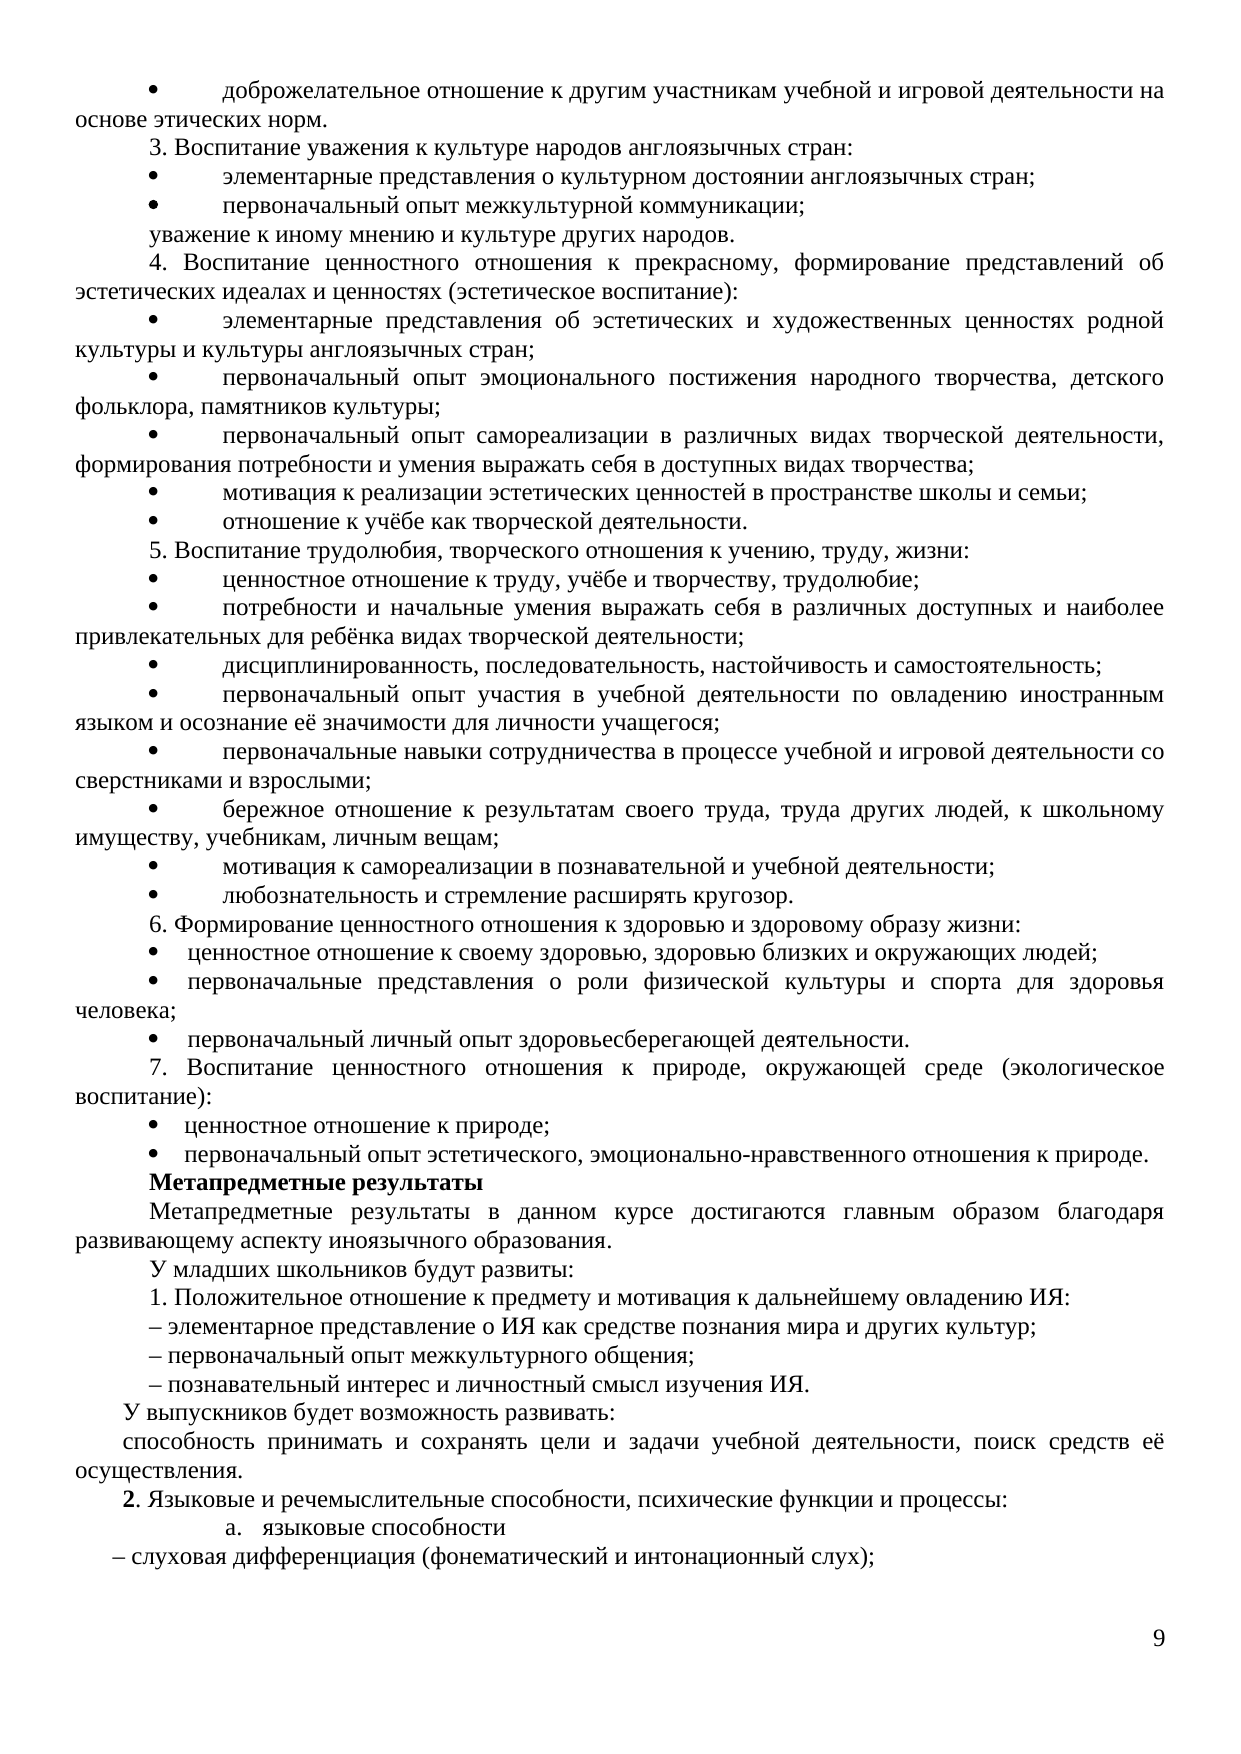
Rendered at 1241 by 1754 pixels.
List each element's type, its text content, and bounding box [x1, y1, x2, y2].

text способность принимать и сохранять цели и задачи учебной деятельности, поиск средств её осуществления. [75, 1426, 1165, 1484]
list мотивация к реализации эстетических ценностей в пространстве школы и семьи; [75, 477, 1165, 506]
text 7. Воспитание ценностного отношения к природе, окружающей среде (экологическое воспитание): [75, 1052, 1165, 1110]
text 1. Положительное отношение к предмету и мотивация к дальнейшему овладению ИЯ: [75, 1282, 1165, 1311]
text 5. Воспитание трудолюбия, творческого отношения к учению, труду, жизни: [75, 535, 1165, 564]
text 6. Формирование ценностного отношения к здоровью и здоровому образу жизни: [75, 909, 1165, 937]
text – элементарное представление о ИЯ как средстве познания мира и других культур; [75, 1311, 1165, 1340]
list первоначальный опыт эстетического, эмоционально-нравственного отношения к природе. [75, 1139, 1165, 1167]
list мотивация к самореализации в познавательной и учебной деятельности; [75, 851, 1165, 880]
text – первоначальный опыт межкультурного общения; [75, 1340, 1165, 1369]
list любознательность и стремление расширять кругозор. [75, 880, 1165, 909]
list ценностное отношение к природе; [75, 1110, 1165, 1139]
list элементарные представления об эстетических и художественных ценностях родной культуры и культуры англоязычных стран; [75, 305, 1165, 362]
list первоначальный опыт эмоционального постижения народного творчества, детского фольклора, памятников культуры; [75, 362, 1165, 420]
list первоначальный личный опыт здоровьесберегающей деятельности. [75, 1024, 1165, 1052]
list первоначальный опыт межкультурной коммуникации; [75, 190, 1165, 219]
text У младших школьников будут развиты: [75, 1254, 1165, 1282]
list элементарные представления о культурном достоянии англоязычных стран; [75, 161, 1165, 190]
text Метапредметные результаты [75, 1167, 1165, 1196]
text 2. Языковые и речемыслительные способности, психические функции и процессы: [75, 1484, 1165, 1512]
text уважение к иному мнению и культуре других народов. [75, 219, 1165, 247]
list ценностное отношение к своему здоровью, здоровью близких и окружающих людей; [75, 937, 1165, 966]
list первоначальные представления о роли физической культуры и спорта для здоровья человека; [75, 966, 1165, 1024]
list бережное отношение к результатам своего труда, труда других людей, к школьному имуществу, учебникам, личным вещам; [75, 794, 1165, 851]
list дисциплинированность, последовательность, настойчивость и самостоятельность; [75, 650, 1165, 679]
text 4. Воспитание ценностного отношения к прекрасному, формирование представлений об эстетических идеалах и ценностях (эстетическое воспитание): [75, 247, 1165, 305]
list доброжелательное отношение к другим участникам учебной и игровой деятельности на основе этических норм. [75, 75, 1165, 132]
list первоначальные навыки сотрудничества в процессе учебной и игровой деятельности со сверстниками и взрослыми; [75, 736, 1165, 794]
text 3. Воспитание уважения к культуре народов англоязычных стран: [75, 132, 1165, 161]
text – слуховая дифференциация (фонематический и интонационный слух); [112, 1541, 1165, 1570]
list ценностное отношение к труду, учёбе и творчеству, трудолюбие; [75, 564, 1165, 592]
text – познавательный интерес и личностный смысл изучения ИЯ. [75, 1369, 1165, 1397]
list первоначальный опыт участия в учебной деятельности по овладению иностранным языком и осознание её значимости для личности учащегося; [75, 679, 1165, 736]
list потребности и начальные умения выражать себя в различных доступных и наиболее привлекательных для ребёнка видах творческой деятельности; [75, 592, 1165, 650]
text Метапредметные результаты в данном курсе достигаются главным образом благодаря развивающему аспекту иноязычного образования. [75, 1196, 1165, 1254]
text У выпускников будет возможность развивать: [75, 1397, 1165, 1426]
list языковые способности [225, 1512, 1165, 1541]
list отношение к учёбе как творческой деятельности. [75, 506, 1165, 535]
list первоначальный опыт самореализации в различных видах творческой деятельности, формирования потребности и умения выражать себя в доступных видах творчества; [75, 420, 1165, 477]
